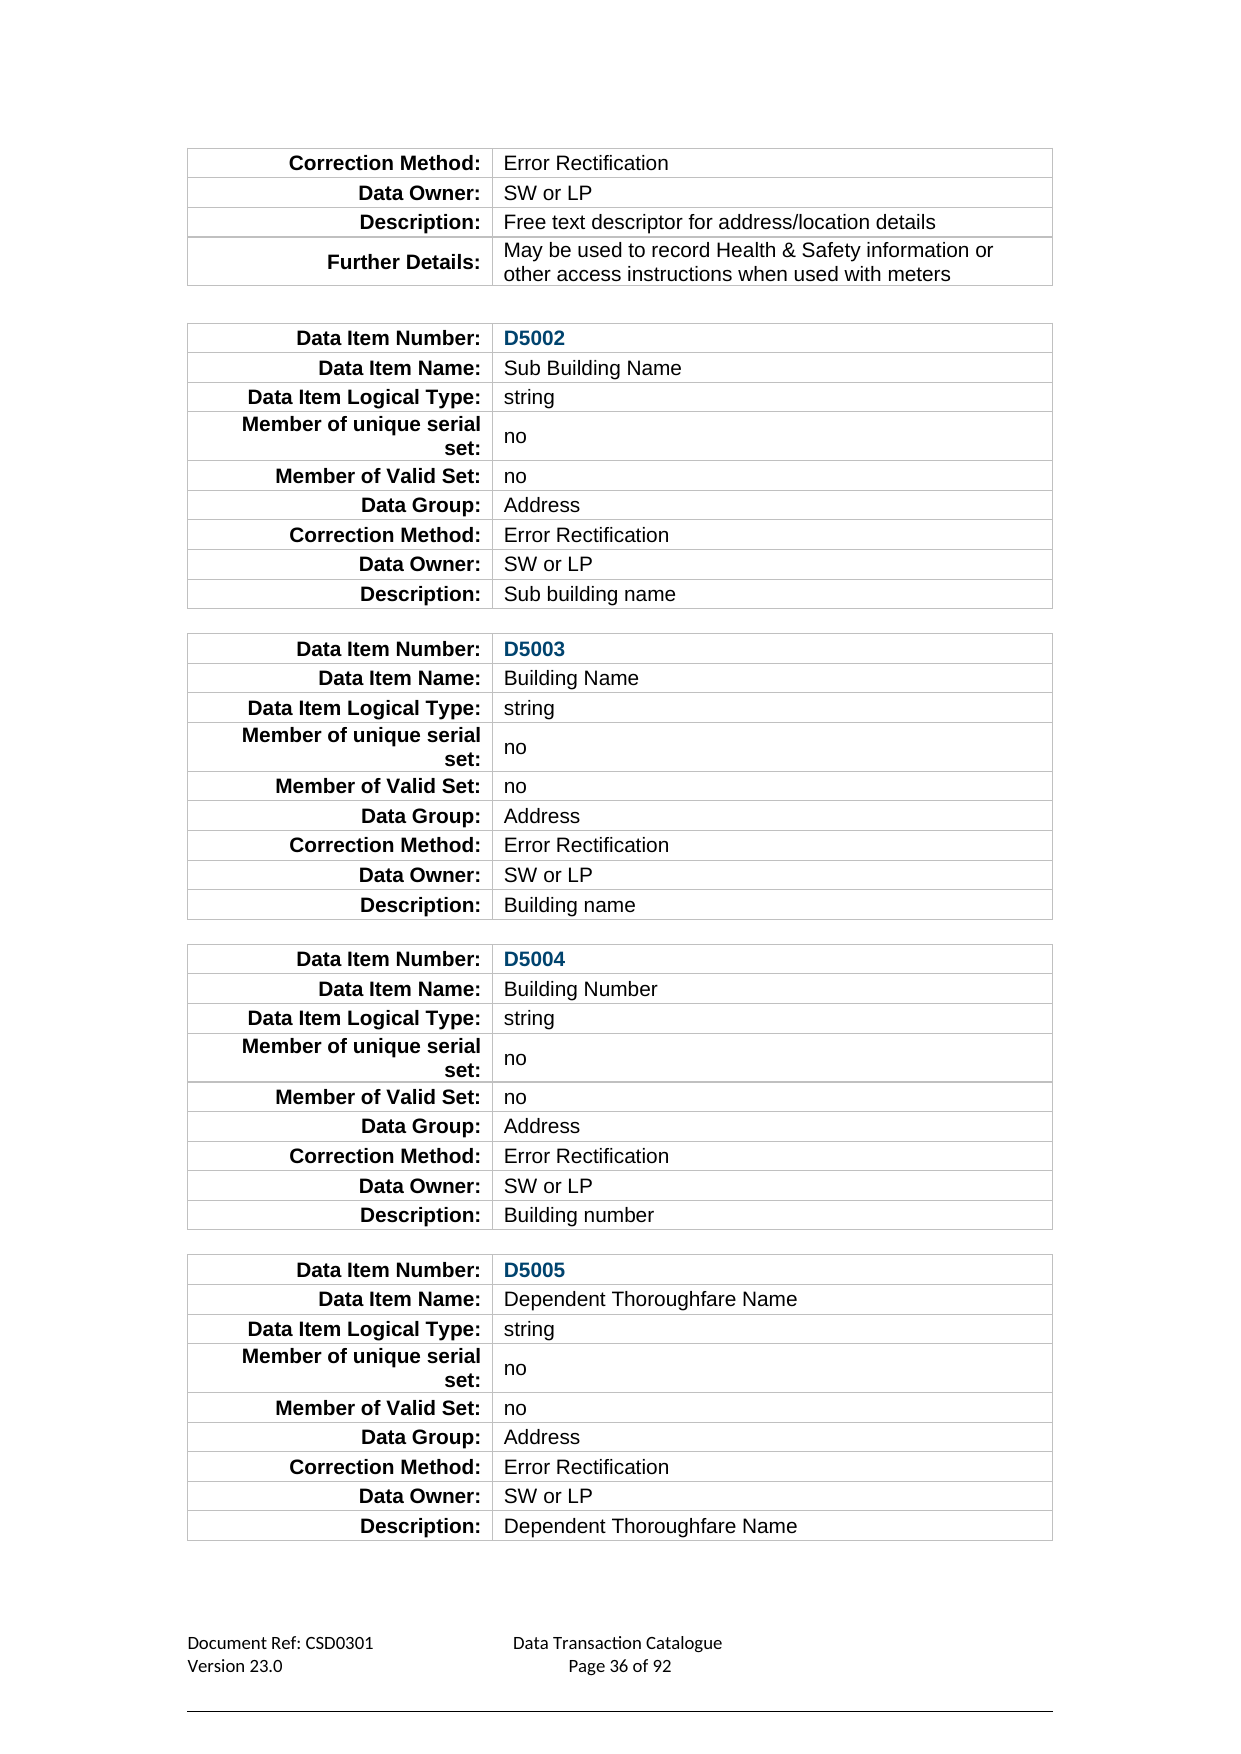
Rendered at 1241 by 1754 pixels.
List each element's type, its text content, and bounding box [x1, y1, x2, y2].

table_cell Data Item Logical Type: [188, 383, 492, 411]
table_cell string [493, 1004, 1052, 1032]
table_cell Data Item Name: [188, 1285, 492, 1313]
table_cell Dependent Thoroughfare Name [493, 1285, 1052, 1313]
table_cell Data Item Logical Type: [188, 1004, 492, 1032]
table_cell Error Rectification [493, 1142, 1052, 1170]
table_cell no [493, 1034, 1052, 1081]
table_cell Description: [188, 1201, 492, 1229]
table_cell Member of Valid Set: [188, 1083, 492, 1111]
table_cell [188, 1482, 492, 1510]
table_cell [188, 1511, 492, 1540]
table_cell Description: [188, 890, 492, 919]
table_cell Data Owner: [188, 178, 492, 207]
table_cell SW or LP [493, 1171, 1052, 1200]
table_header Data Item Number: [188, 634, 492, 663]
table_cell Data Group: [188, 1112, 492, 1141]
table_cell Data Owner: [188, 550, 492, 578]
table_cell Data Owner: [188, 1171, 492, 1200]
table_header Data Item Number: [188, 1255, 492, 1284]
table_cell string [493, 693, 1052, 722]
table_cell May be used to record Health & Safety information or other access instructions when used with meters [493, 238, 1052, 285]
table_cell no [493, 1083, 1052, 1111]
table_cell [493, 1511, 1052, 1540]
table_cell Data Item Logical Type: [188, 693, 492, 722]
table_cell no [493, 461, 1052, 490]
table_cell no [493, 412, 1052, 460]
table_cell Data Group: [188, 491, 492, 519]
table_cell Address [493, 491, 1052, 519]
table_header D5004 [493, 945, 1052, 973]
table_cell Member of Valid Set: [188, 461, 492, 490]
table_cell Correction Method: [188, 520, 492, 549]
table_cell Data Group: [188, 1423, 492, 1451]
table_cell Data Owner: [188, 861, 492, 889]
table_cell Correction Method: [188, 1452, 492, 1481]
table_cell no [493, 1344, 1052, 1392]
table_cell Member of unique serial set: [188, 1344, 492, 1392]
table_cell string [493, 383, 1052, 411]
table_header Data Item Number: [188, 945, 492, 973]
table_cell Free text descriptor for address/location details [493, 208, 1052, 236]
table_cell Further Details: [188, 238, 492, 285]
table_cell Address [493, 801, 1052, 830]
table_cell no [493, 723, 1052, 771]
table_cell Description: [188, 208, 492, 236]
table_cell Correction Method: [188, 1142, 492, 1170]
table_cell Building name [493, 890, 1052, 919]
table_cell Address [493, 1423, 1052, 1451]
table_cell string [493, 1315, 1052, 1343]
table_cell SW or LP [493, 178, 1052, 207]
table_cell Member of Valid Set: [188, 1393, 492, 1422]
table_cell Data Item Name: [188, 974, 492, 1003]
table_cell Building Name [493, 664, 1052, 692]
table_cell Error Rectification [493, 149, 1052, 177]
table_cell Member of unique serial set: [188, 412, 492, 460]
table_cell Correction Method: [188, 831, 492, 859]
table_cell Data Item Logical Type: [188, 1315, 492, 1343]
table_header D5003 [493, 634, 1052, 663]
table_cell Member of Valid Set: [188, 772, 492, 800]
table_cell Address [493, 1112, 1052, 1141]
table_cell no [493, 1393, 1052, 1422]
table_cell Data Item Name: [188, 664, 492, 692]
table_header Data Item Number: [188, 324, 492, 352]
table_cell Data Group: [188, 801, 492, 830]
table_header D5002 [493, 324, 1052, 352]
table_cell Member of unique serial set: [188, 723, 492, 771]
table_cell Building Number [493, 974, 1052, 1003]
table_cell SW or LP [493, 861, 1052, 889]
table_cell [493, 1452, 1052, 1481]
table_cell Member of unique serial set: [188, 1034, 492, 1081]
table_header D5005 [493, 1255, 1052, 1284]
table_cell Error Rectification [493, 520, 1052, 549]
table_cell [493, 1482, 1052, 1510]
table_cell no [493, 772, 1052, 800]
table_cell Sub building name [493, 580, 1052, 608]
table_cell Building number [493, 1201, 1052, 1229]
table_cell Name [493, 353, 1052, 382]
table_cell Data Item Name: [188, 353, 492, 382]
table_cell Correction Method: [188, 149, 492, 177]
table_cell SW or LP [493, 550, 1052, 578]
table_cell Description: [188, 580, 492, 608]
table_cell Error Rectification [493, 831, 1052, 859]
